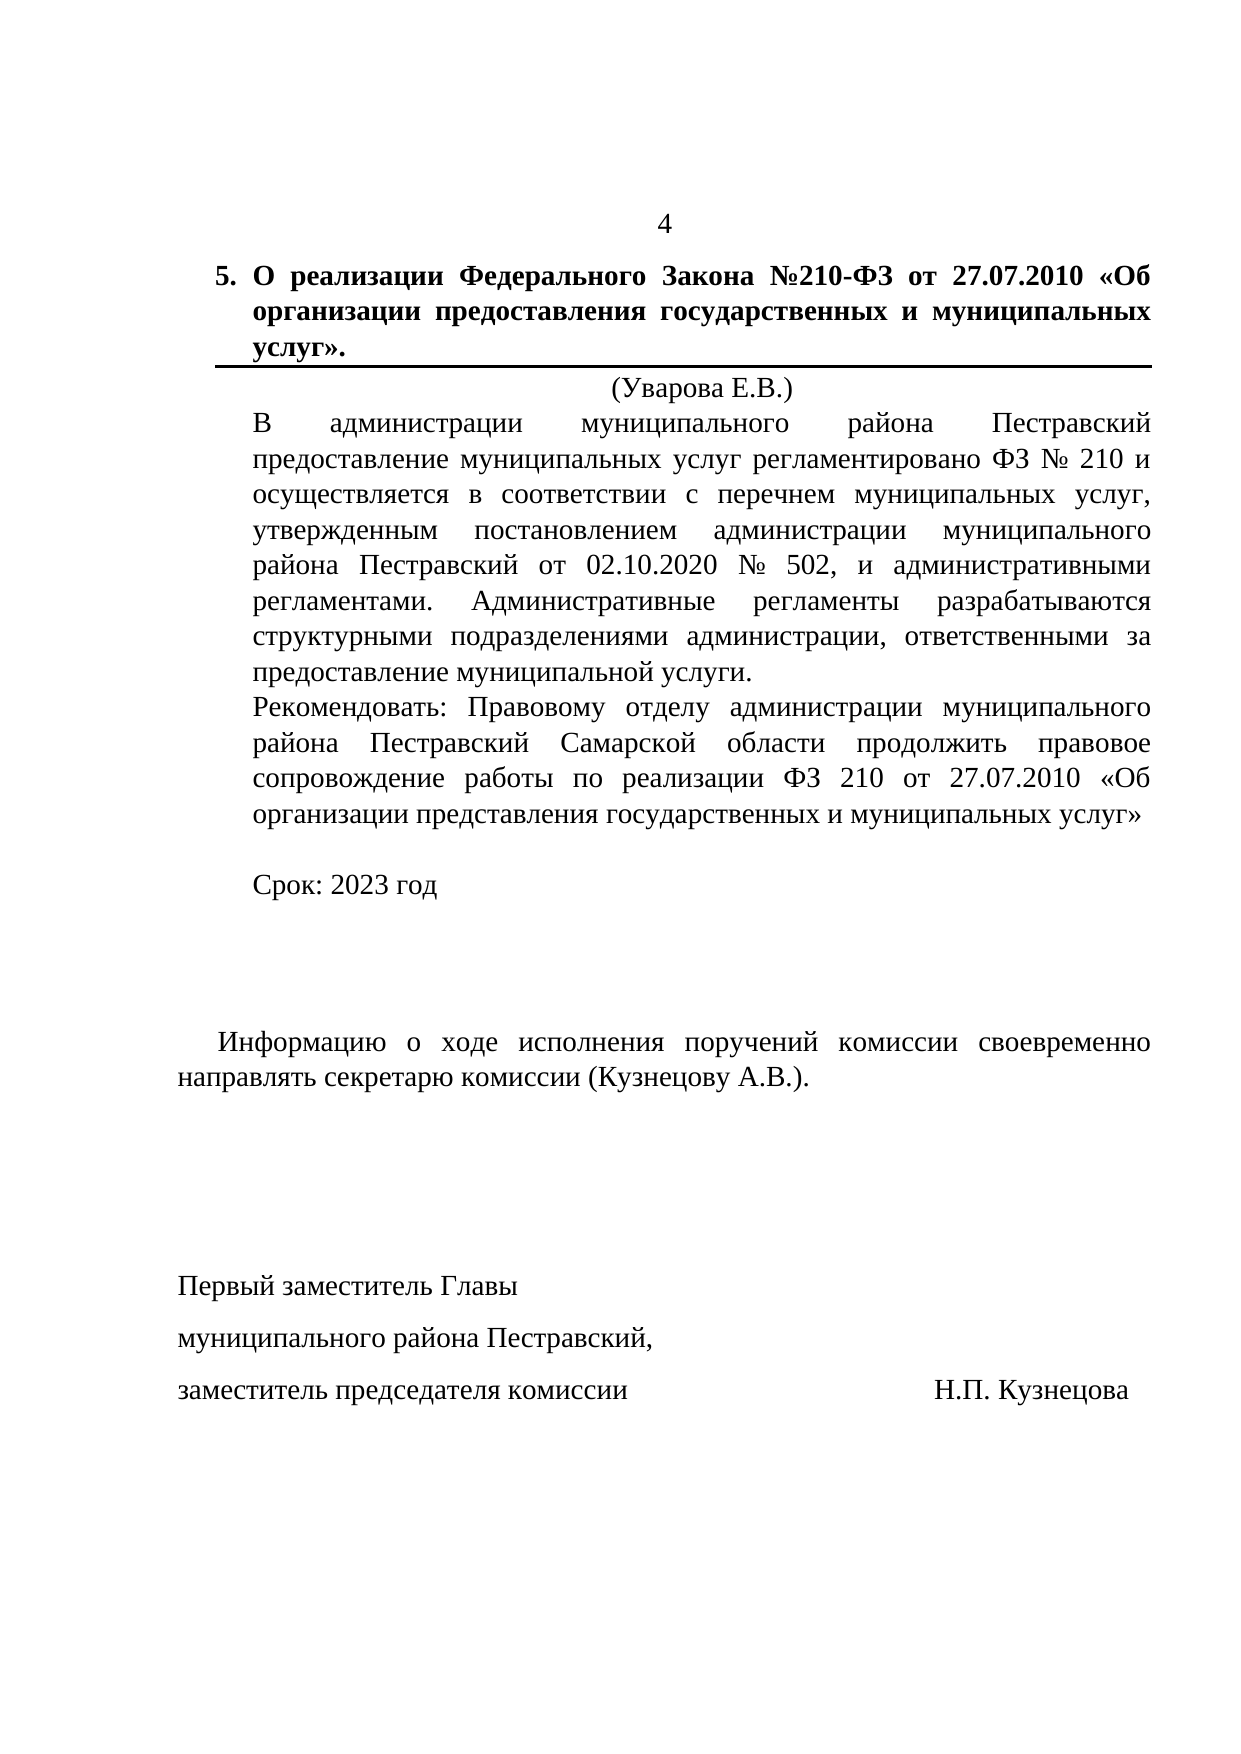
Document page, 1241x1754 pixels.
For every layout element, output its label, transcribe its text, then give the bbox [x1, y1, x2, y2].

text 4 [177, 206, 1152, 239]
list (Уварова Е.В.) [252, 370, 1152, 403]
list Срок: 2023 год [252, 867, 1152, 901]
text заместитель председателя комиссии Н.П. Кузнецова [177, 1372, 1152, 1406]
list Рекомендовать: Правовому отделу администрации муниципального района Пестравский Самарской области продолжить правовое сопровождение работы по реализации ФЗ 210 от 27.07.2010 «Об организации представления государственных и муниципальных услуг» [252, 689, 1152, 829]
text Информацию о ходе исполнения поручений комиссии своевременно направлять секретарю комиссии (Кузнецову А.В.). [177, 1024, 1152, 1093]
text Первый заместитель Главы [177, 1268, 1152, 1301]
list В администрации муниципального района Пестравский предоставление муниципальных услуг регламентировано ФЗ № 210 и осуществляется в соответствии с перечнем муниципальных услуг, утвержденным постановлением администрации муниципального района Пестравский от 02.10.2020 № 502, и административными регламентами. Административные регламенты разрабатываются структурными подразделениями администрации, ответственными за предоставление муниципальной услуги. [252, 405, 1152, 687]
text муниципального района Пестравский, [177, 1320, 1152, 1354]
list О реализации Федерального Закона №210-ФЗ от 27.07.2010 «Об организации предоставления государственных и муниципальных услуг». [215, 258, 1152, 365]
